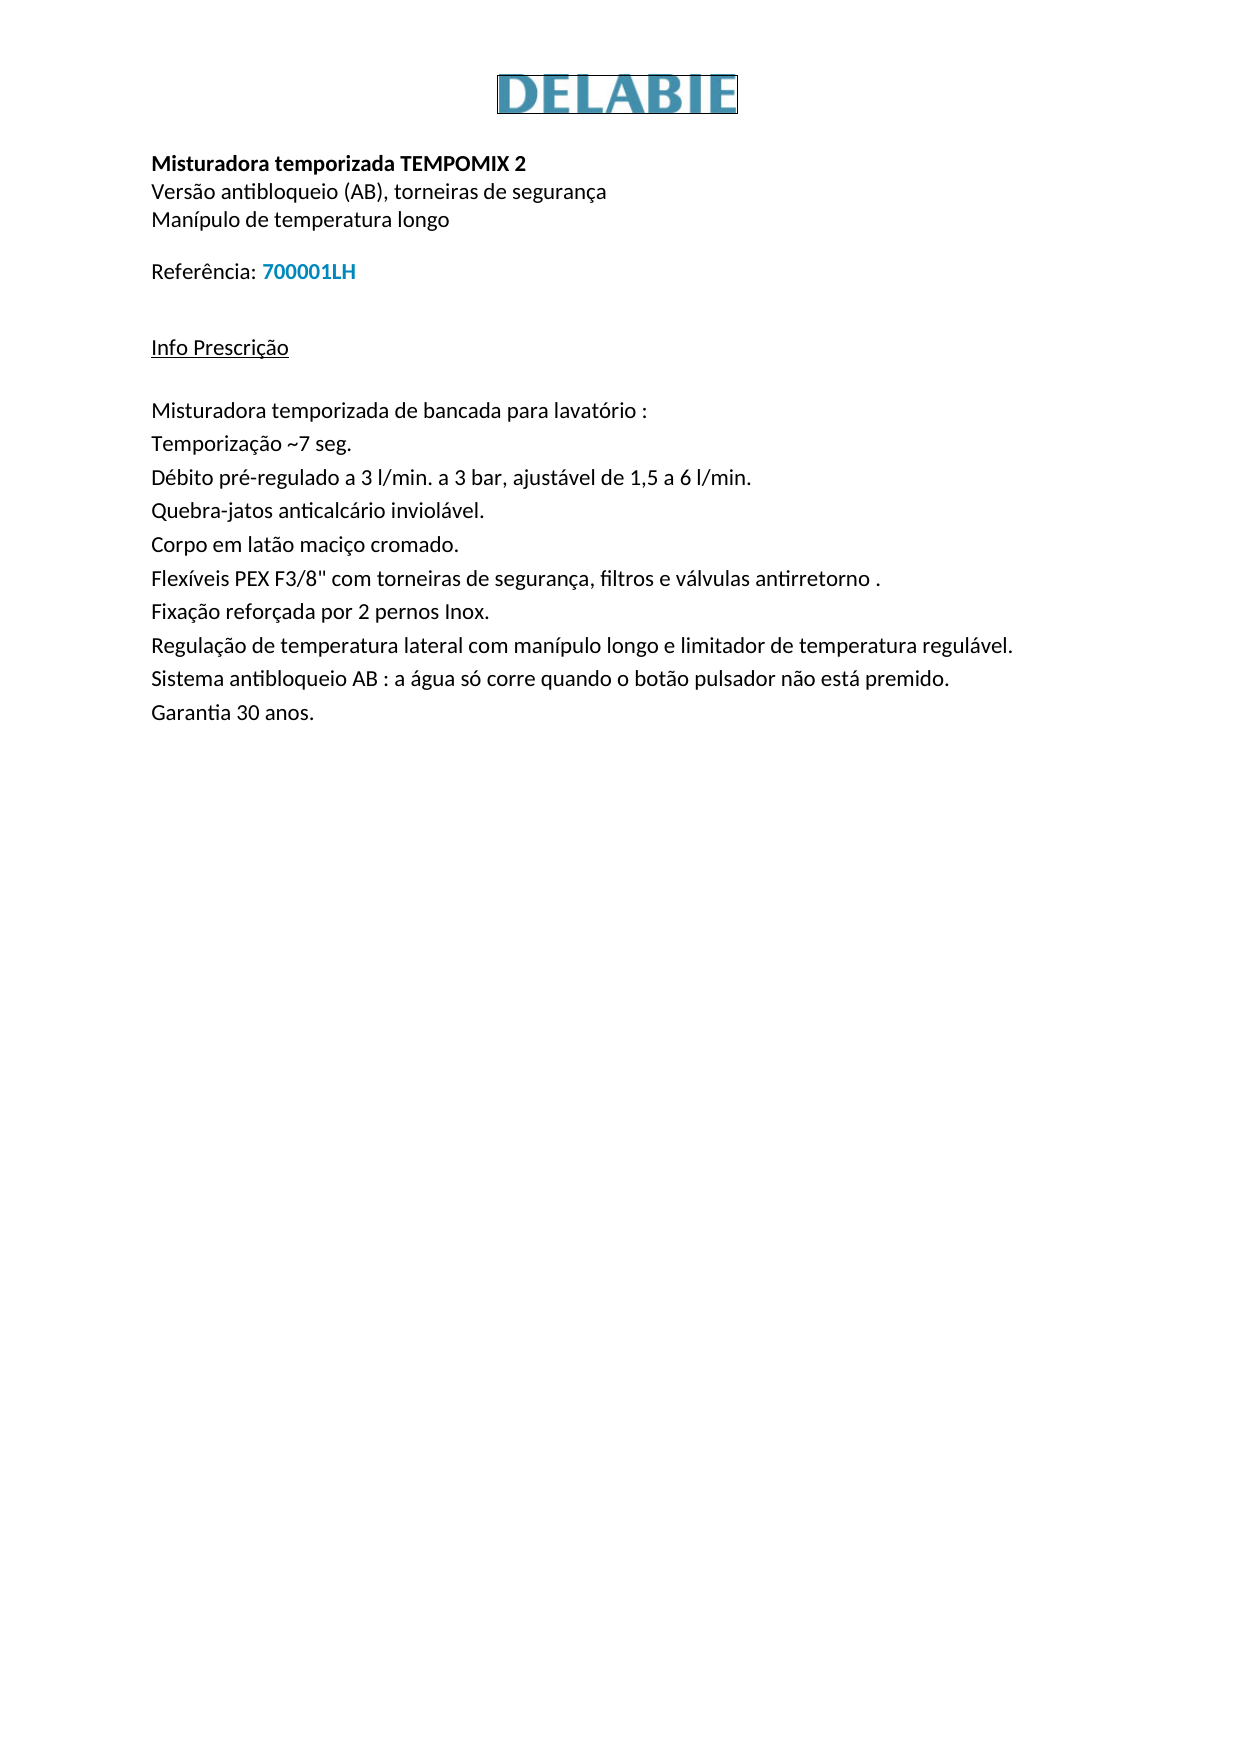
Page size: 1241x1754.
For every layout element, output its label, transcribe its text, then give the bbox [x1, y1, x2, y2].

text Versão antibloqueio (AB), torneiras de segurança [151, 177, 1084, 205]
text Garantia 30 anos. [151, 698, 1084, 726]
picture [498, 76, 737, 113]
text Temporização ~7 seg. [151, 429, 1084, 458]
text Corpo em latão maciço cromado. [151, 530, 1084, 558]
text Flexíveis PEX F3/8" com torneiras de segurança, filtros e válvulas antirretorno . [151, 564, 1084, 592]
text Manípulo de temperatura longo [151, 205, 1084, 233]
text Misturadora temporizada TEMPOMIX 2 [151, 149, 1084, 177]
text Referência: 700001LH [151, 257, 1084, 285]
text Débito pré-regulado a 3 l/min. a 3 bar, ajustável de 1,5 a 6 l/min. [151, 463, 1084, 491]
text Regulação de temperatura lateral com manípulo longo e limitador de temperatura regulável. [151, 631, 1084, 659]
text Sistema antibloqueio AB : a água só corre quando o botão pulsador não está premido. [151, 664, 1084, 692]
text Fixação reforçada por 2 pernos Inox. [151, 597, 1084, 625]
text Info Prescrição [151, 333, 1084, 361]
text Quebra-jatos anticalcário inviolável. [151, 497, 1084, 525]
text Misturadora temporizada de bancada para lavatório : [151, 396, 1084, 424]
